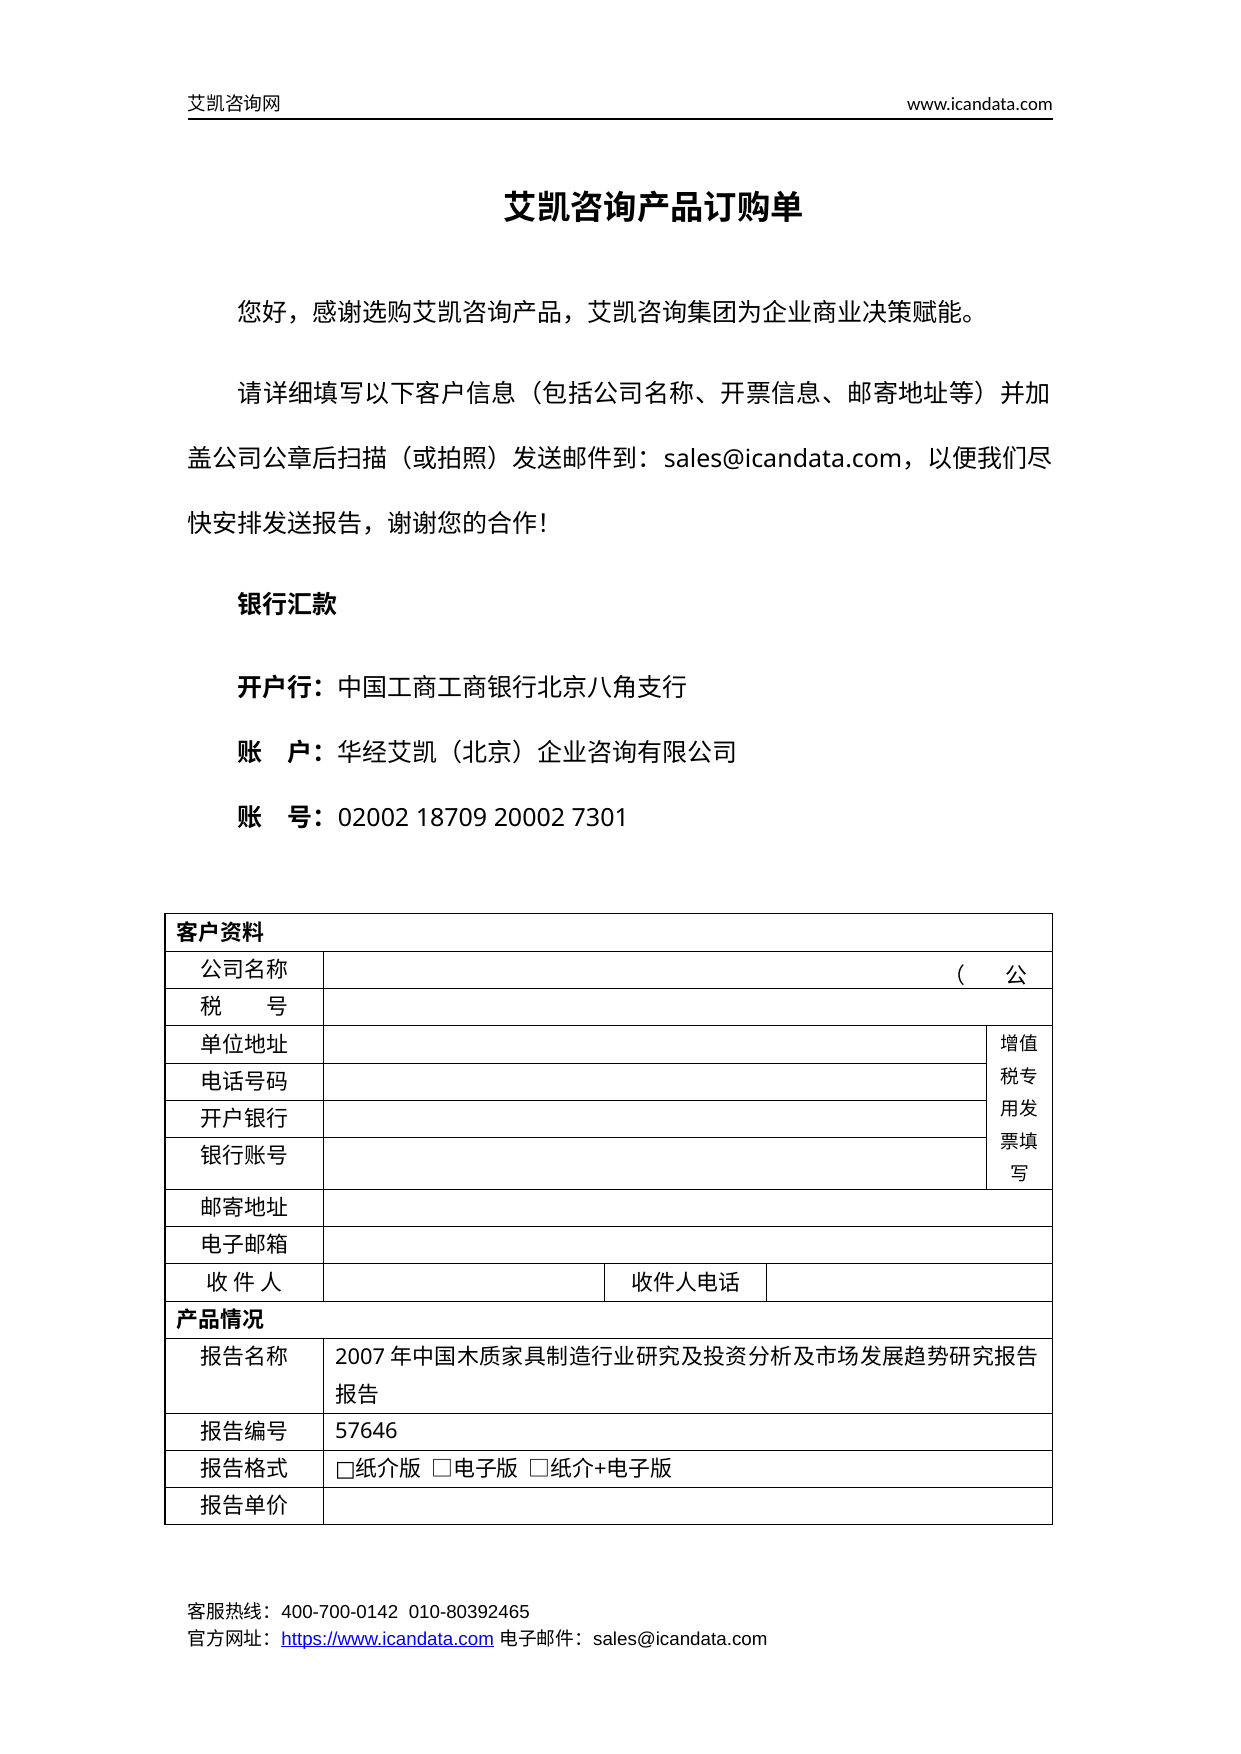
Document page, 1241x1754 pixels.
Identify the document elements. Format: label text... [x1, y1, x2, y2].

table_cell 公司名称 [166, 952, 323, 988]
table_cell [324, 1227, 1052, 1263]
text 开户行：中国工商工商银行北京八角支行 [187, 653, 1053, 718]
text 银行汇款 [187, 570, 1053, 635]
table_cell 开户银行 [166, 1101, 323, 1137]
table_cell 单位地址 [166, 1026, 323, 1062]
table_cell 报告名称 [166, 1339, 323, 1412]
table_cell 银行账号 [166, 1138, 323, 1189]
table_cell 收件人电话 [605, 1264, 766, 1301]
table_cell [324, 952, 1052, 988]
text 账 号：02002 18709 20002 7301 [187, 783, 1053, 848]
table_cell [324, 1064, 986, 1100]
table_cell [324, 1264, 604, 1301]
table_cell 2007年中国木质家具制造行业研究及投资分析及市场发展趋势研究报告报告 [324, 1339, 1052, 1412]
table_cell □纸介版 □电子版 □纸介+电子版 [324, 1451, 1052, 1487]
table_cell 57646 [324, 1414, 1052, 1450]
table_cell 电子邮箱 [166, 1227, 323, 1263]
table_cell [767, 1264, 1052, 1301]
table_cell 报告单价 [166, 1488, 323, 1524]
text 账 户：华经艾凯（北京）企业咨询有限公司 [187, 718, 1053, 783]
table_cell 报告格式 [166, 1451, 323, 1487]
table_cell 税 号 [166, 989, 323, 1025]
table_cell [324, 989, 1052, 1025]
text 请详细填写以下客户信息（包括公司名称、开票信息、邮寄地址等）并加盖公司公章后扫描（或拍照）发送邮件到：sales@icandata.com，以便我们尽快安排发送报告，谢谢您的合作！ [187, 359, 1053, 554]
table_cell 增值税专用发票填写 [987, 1026, 1052, 1189]
text 艾凯咨询产品订购单 [187, 172, 1053, 237]
table_cell 产品情况 [166, 1302, 1052, 1338]
table_cell [324, 1101, 986, 1137]
table_cell 邮寄地址 [166, 1190, 323, 1226]
table_cell [324, 1488, 1052, 1524]
table_cell [324, 1026, 986, 1062]
text 您好，感谢选购艾凯咨询产品，艾凯咨询集团为企业商业决策赋能。 [187, 278, 1053, 343]
table_header 客户资料 [166, 914, 1052, 951]
table_cell [324, 1190, 1052, 1226]
table_cell [324, 1138, 986, 1189]
table_cell 报告编号 [166, 1414, 323, 1450]
table_cell 电话号码 [166, 1064, 323, 1100]
table_cell 收 件 人 [166, 1264, 323, 1301]
